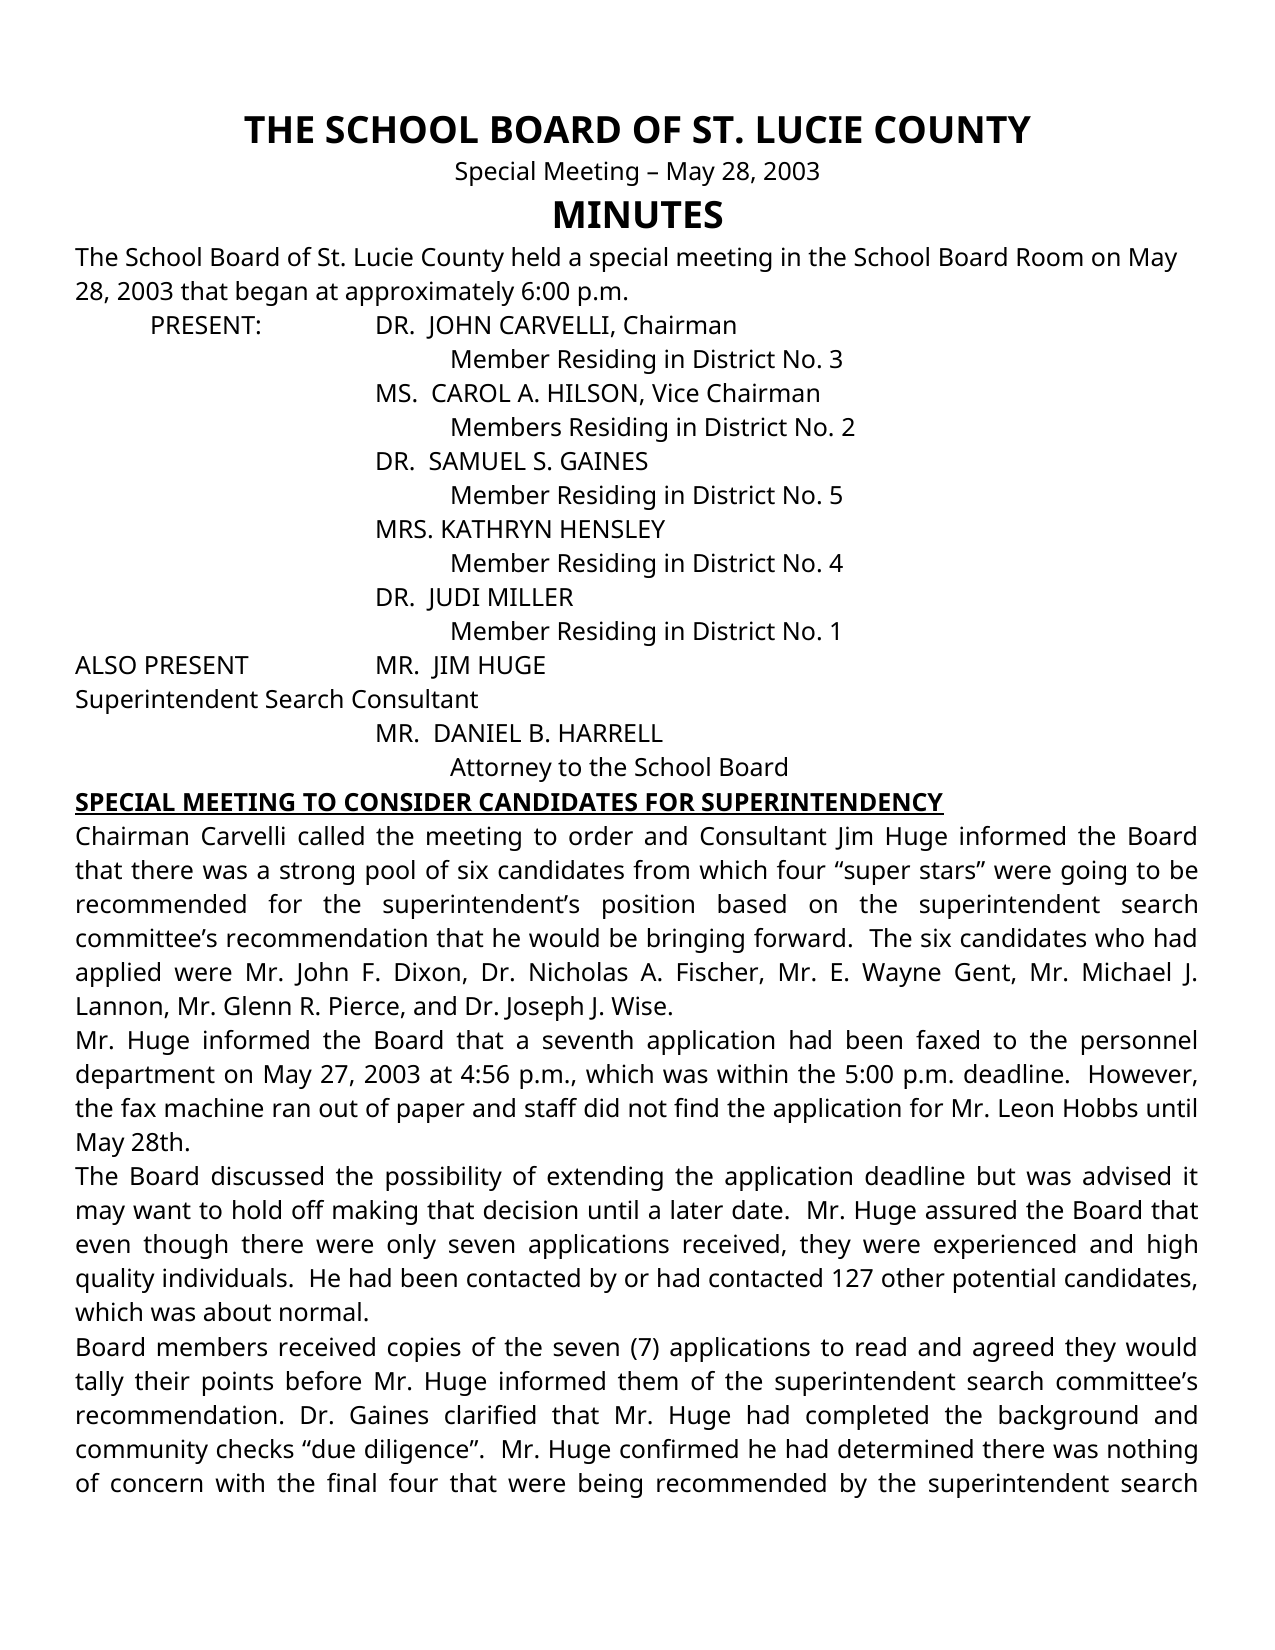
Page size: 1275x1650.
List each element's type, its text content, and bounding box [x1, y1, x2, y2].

text Special Meeting – May 28, 2003 [75, 154, 1200, 188]
text DR. SAMUEL S. GAINES [75, 443, 1200, 478]
text Superintendent Search Consultant [75, 682, 1200, 716]
text SPECIAL MEETING TO CONSIDER CANDIDATES FOR SUPERINTENDENCY [75, 784, 1200, 818]
text Attorney to the School Board [75, 750, 1200, 784]
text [75, 1329, 1200, 1499]
text THE SCHOOL BOARD OF ST. LUCIE COUNTY [75, 103, 1200, 154]
text Mr. Huge informed the Board that a seventh application had been faxed to the personnel department on May 27, 2003 at 4:56 p.m., which was within the 5:00 p.m. deadline. However, the fax machine ran out of paper and staff did not find the application for Mr. Leon Hobbs until May 28th. [75, 1023, 1200, 1159]
text MINUTES [75, 188, 1200, 239]
text Members Residing in District No. 2 [75, 409, 1200, 443]
text MR. DANIEL B. HARRELL [75, 716, 1200, 750]
text Chairman Carvelli called the meeting to order and Consultant Jim Huge informed the Board that there was a strong pool of six candidates from which four “super stars” were going to be recommended for the superintendent’s position based on the superintendent search committee’s recommendation that he would be bringing forward. The six candidates who had applied were Mr. John F. Dixon, Dr. Nicholas A. Fischer, Mr. E. Wayne Gent, Mr. Michael J. Lannon, Mr. Glenn R. Pierce, and Dr. Joseph J. Wise. [75, 818, 1200, 1023]
text PRESENT: DR. JOHN CARVELLI, Chairman [75, 307, 1200, 341]
text ALSO PRESENT MR. JIM HUGE [75, 648, 1200, 682]
text The Board discussed the possibility of extending the application deadline but was advised it may want to hold off making that decision until a later date. Mr. Huge assured the Board that even though there were only seven applications received, they were experienced and high quality individuals. He had been contacted by or had contacted 127 other potential candidates, which was about normal. [75, 1159, 1200, 1329]
text Member Residing in District No. 3 [75, 341, 1200, 375]
text DR. JUDI MILLER [75, 580, 1200, 614]
text Member Residing in District No. 1 [75, 614, 1200, 648]
text MRS. KATHRYN HENSLEY [75, 512, 1200, 546]
text MS. CAROL A. HILSON, Vice Chairman [75, 375, 1200, 409]
text The School Board of St. Lucie County held a special meeting in the School Board Room on May 28, 2003 that began at approximately 6:00 p.m. [75, 239, 1200, 307]
text Member Residing in District No. 5 [75, 478, 1200, 512]
text Member Residing in District No. 4 [75, 546, 1200, 580]
